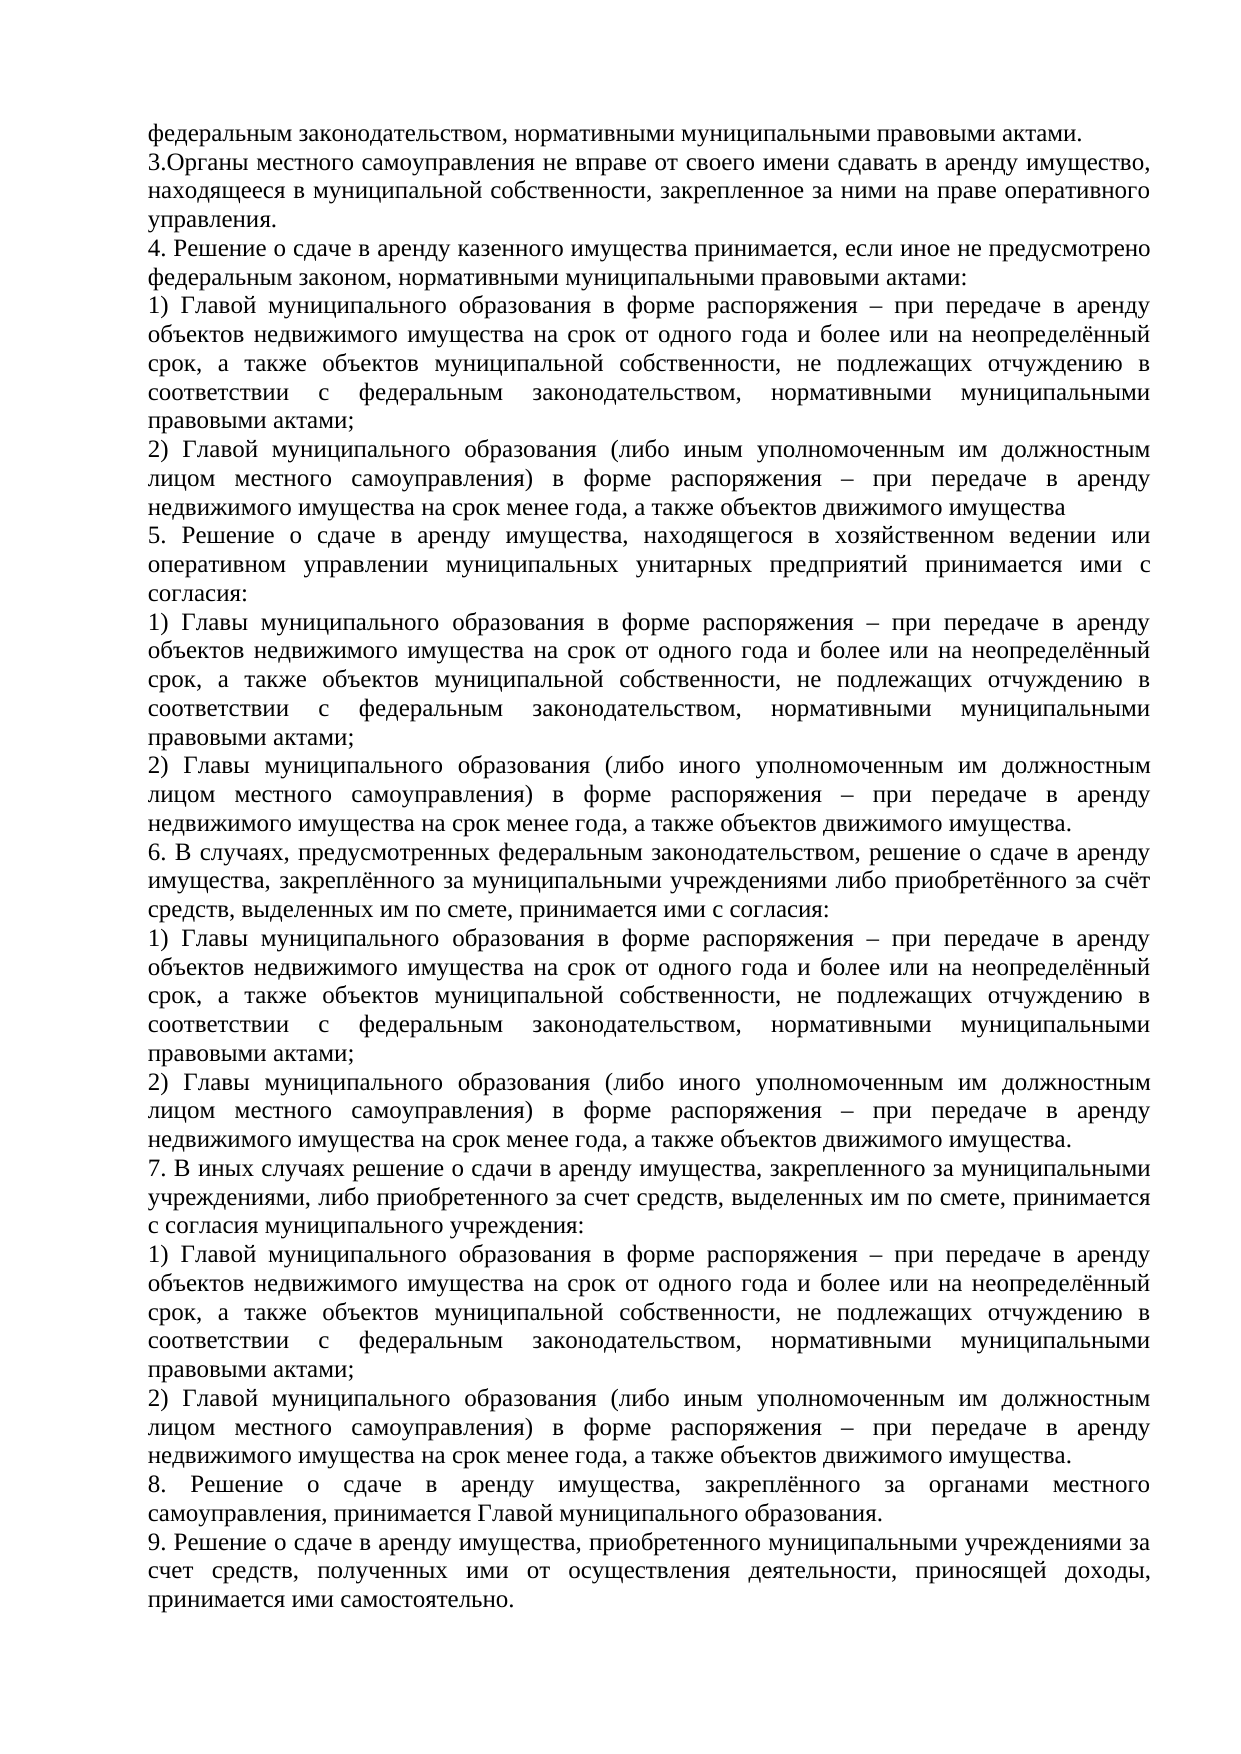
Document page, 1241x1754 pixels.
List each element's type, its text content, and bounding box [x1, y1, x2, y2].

text 1) Главой муниципального образования в форме распоряжения – при передаче в аренду объектов недвижимого имущества на срок от одного года и более или на неопределённый срок, а также объектов муниципальной собственности, не подлежащих отчуждению в соответствии с федеральным законодательством, нормативными муниципальными правовыми актами; [148, 291, 1152, 434]
text 6. В случаях, предусмотренных федеральным законодательством, решение о сдаче в аренду имущества, закреплённого за муниципальными учреждениями либо приобретённого за счёт средств, выделенных им по смете, принимается ими с согласия: [148, 837, 1152, 923]
text 3.Органы местного самоуправления не вправе от своего имени сдавать в аренду имущество, находящееся в муниципальной собственности, закрепленное за ними на праве оперативного управления. [148, 147, 1152, 233]
text 2) Главой муниципального образования (либо иным уполномоченным им должностным лицом местного самоуправления) в форме распоряжения – при передаче в аренду недвижимого имущества на срок менее года, а также объектов движимого имущества. [148, 1383, 1152, 1469]
text 1) Главой муниципального образования в форме распоряжения – при передаче в аренду объектов недвижимого имущества на срок от одного года и более или на неопределённый срок, а также объектов муниципальной собственности, не подлежащих отчуждению в соответствии с федеральным законодательством, нормативными муниципальными правовыми актами; [148, 1239, 1152, 1383]
text 1) Главы муниципального образования в форме распоряжения – при передаче в аренду объектов недвижимого имущества на срок от одного года и более или на неопределённый срок, а также объектов муниципальной собственности, не подлежащих отчуждению в соответствии с федеральным законодательством, нормативными муниципальными правовыми актами; [148, 607, 1152, 751]
text 1) Главы муниципального образования в форме распоряжения – при передаче в аренду объектов недвижимого имущества на срок от одного года и более или на неопределённый срок, а также объектов муниципальной собственности, не подлежащих отчуждению в соответствии с федеральным законодательством, нормативными муниципальными правовыми актами; [148, 923, 1152, 1067]
text 2) Главой муниципального образования (либо иным уполномоченным им должностным лицом местного самоуправления) в форме распоряжения – при передаче в аренду недвижимого имущества на срок менее года, а также объектов движимого имущества [148, 434, 1152, 521]
text 9. Решение о сдаче в аренду имущества, приобретенного муниципальными учреждениями за счет средств, полученных ими от осуществления деятельности, приносящей доходы, принимается ими самостоятельно. [148, 1527, 1152, 1613]
text 2) Главы муниципального образования (либо иного уполномоченным им должностным лицом местного самоуправления) в форме распоряжения – при передаче в аренду недвижимого имущества на срок менее года, а также объектов движимого имущества. [148, 751, 1152, 837]
text 5. Решение о сдаче в аренду имущества, находящегося в хозяйственном ведении или оперативном управлении муниципальных унитарных предприятий принимается ими с согласия: [148, 521, 1152, 607]
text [148, 118, 1152, 147]
text 4. Решение о сдаче в аренду казенного имущества принимается, если иное не предусмотрено федеральным законом, нормативными муниципальными правовыми актами: [148, 233, 1152, 291]
text 8. Решение о сдаче в аренду имущества, закреплённого за органами местного самоуправления, принимается Главой муниципального образования. [148, 1469, 1152, 1527]
text 7. В иных случаях решение о сдачи в аренду имущества, закрепленного за муниципальными учреждениями, либо приобретенного за счет средств, выделенных им по смете, принимается с согласия муниципального учреждения: [148, 1153, 1152, 1239]
text 2) Главы муниципального образования (либо иного уполномоченным им должностным лицом местного самоуправления) в форме распоряжения – при передаче в аренду недвижимого имущества на срок менее года, а также объектов движимого имущества. [148, 1067, 1152, 1153]
